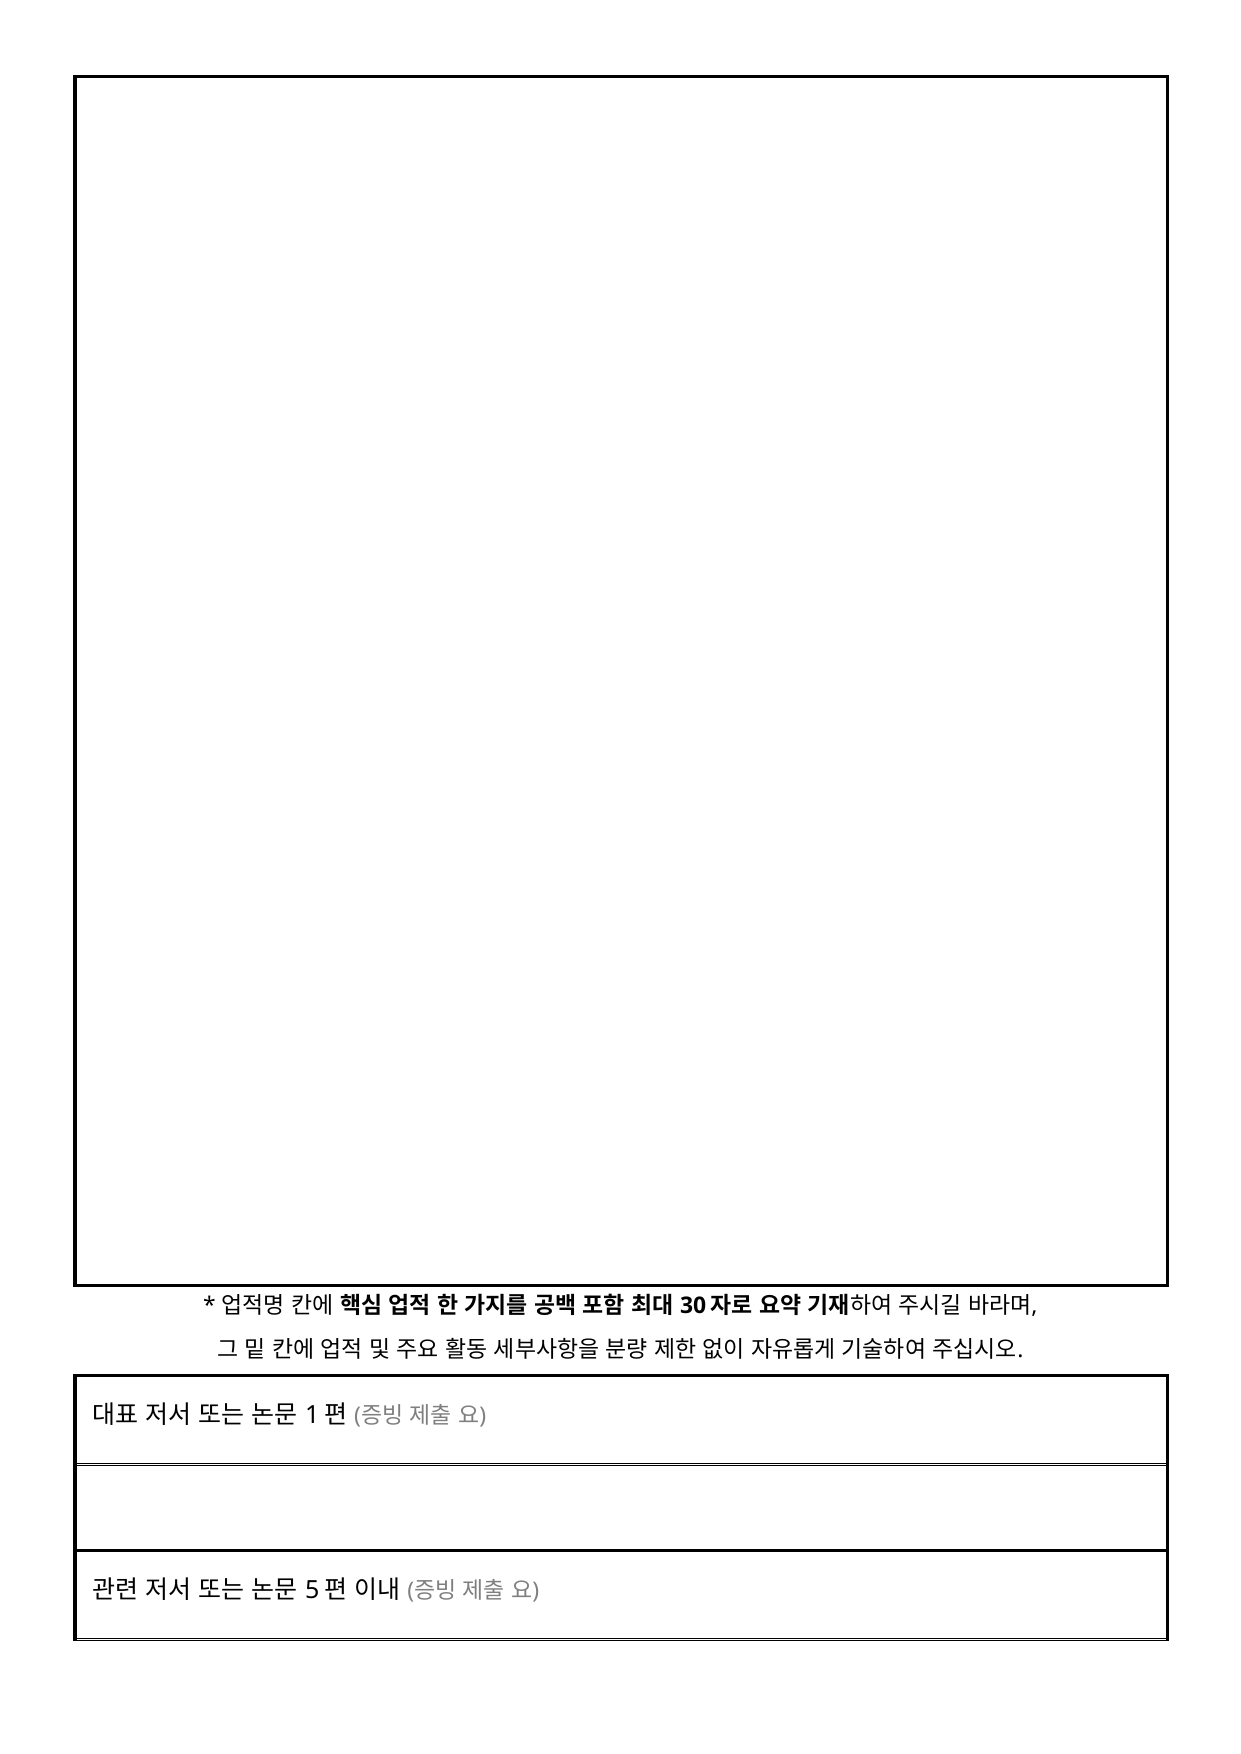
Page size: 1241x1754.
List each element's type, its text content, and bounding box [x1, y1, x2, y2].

text 그 밑 칸에 업적 및 주요 활동 세부사항을 분량 제한 없이 자유롭게 기술하여 주십시오. [75, 1331, 1165, 1364]
text * 업적명 칸에 핵심 업적 한 가지를 공백 포함 최대 30자로 요약 기재하여 주시길 바라며, [75, 1287, 1165, 1321]
table_cell 관련 저서 또는 논문 5편 이내 (증빙 제출 요) [77, 1552, 1166, 1638]
table_cell [77, 78, 1166, 1284]
table_cell [77, 1466, 1166, 1548]
table_header 대표 저서 또는 논문 1편 (증빙 제출 요) [77, 1377, 1166, 1463]
